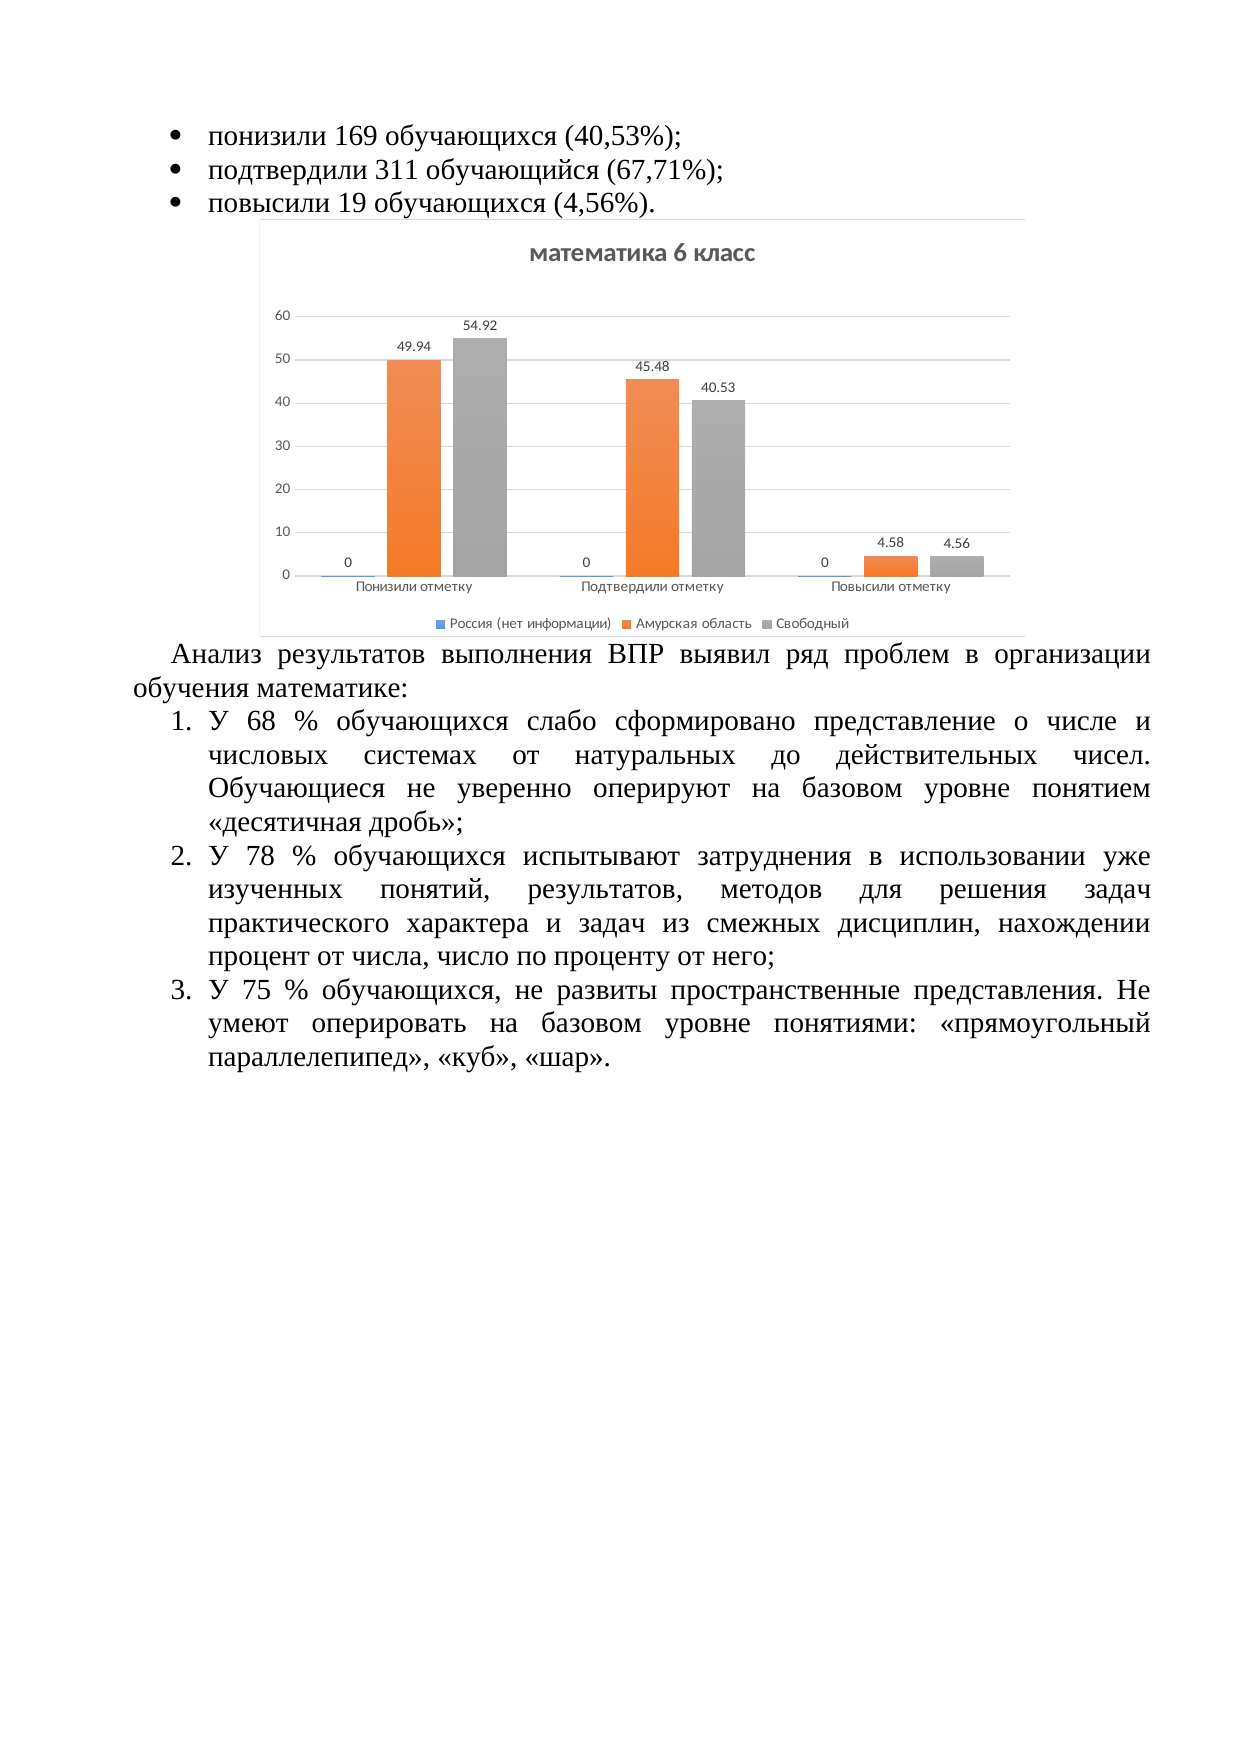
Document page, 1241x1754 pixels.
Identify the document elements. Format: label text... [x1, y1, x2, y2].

list У 68 % обучающихся слабо сформировано представление о числе и числовых системах от натуральных до действительных чисел. Обучающиеся не уверенно оперируют на базовом уровне понятием «десятичная дробь»; [170, 703, 1152, 838]
list понизили 169 обучающихся (40,53%); [170, 118, 1152, 152]
text Анализ результатов выполнения ВПР выявил ряд проблем в организации обучения математике: [133, 636, 1152, 703]
list подтвердили 311 обучающийся (67,71%); [170, 152, 1152, 185]
list У 78 % обучающихся испытывают затруднения в использовании уже изученных понятий, результатов, методов для решения задач практического характера и задач из смежных дисциплин, нахождении процент от числа, число по проценту от него; [170, 838, 1152, 972]
list У 75 % обучающихся, не развиты пространственные представления. Не умеют оперировать на базовом уровне понятиями: «прямоугольный параллелепипед», «куб», «шар». [170, 972, 1152, 1072]
list повысили 19 обучающихся (4,56%). [170, 185, 1152, 219]
